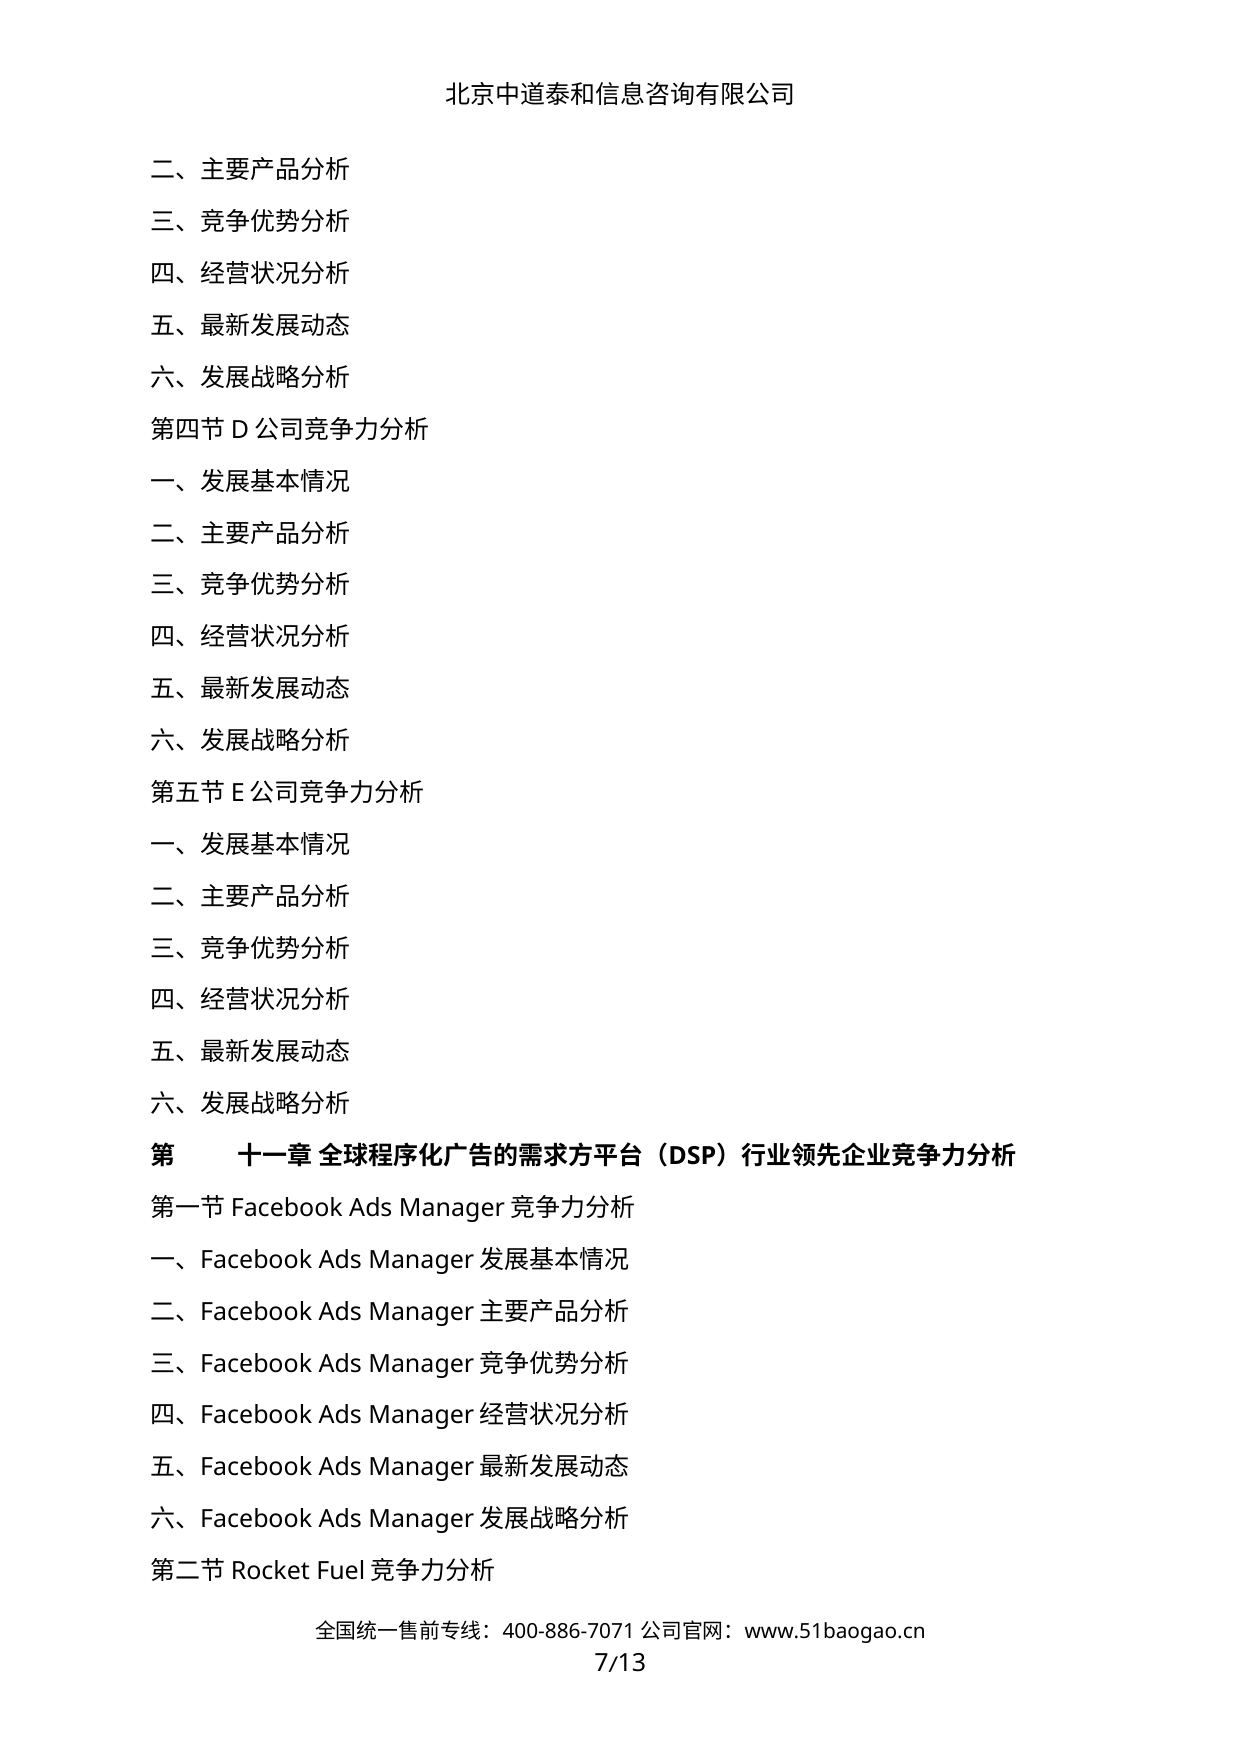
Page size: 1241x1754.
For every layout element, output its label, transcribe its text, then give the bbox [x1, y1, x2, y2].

text 六、发展战略分析 [150, 1084, 1090, 1120]
text 第四节 D公司竞争力分析 [150, 409, 1090, 446]
text 二、主要产品分析 [150, 876, 1090, 912]
text 五、最新发展动态 [150, 1032, 1090, 1068]
text 五、Facebook Ads Manager最新发展动态 [150, 1447, 1090, 1483]
text 第五节 E公司竞争力分析 [150, 772, 1090, 809]
text 一、Facebook Ads Manager发展基本情况 [150, 1239, 1090, 1276]
text 一、发展基本情况 [150, 824, 1090, 861]
text 六、发展战略分析 [150, 721, 1090, 757]
text 六、发展战略分析 [150, 357, 1090, 394]
text 第一节 Facebook Ads Manager竞争力分析 [150, 1187, 1090, 1224]
text 二、Facebook Ads Manager主要产品分析 [150, 1291, 1090, 1327]
text 二、主要产品分析 [150, 150, 1090, 186]
text 三、Facebook Ads Manager竞争优势分析 [150, 1343, 1090, 1379]
text 二、主要产品分析 [150, 513, 1090, 549]
text 三、竞争优势分析 [150, 565, 1090, 601]
text 三、竞争优势分析 [150, 928, 1090, 964]
text 四、经营状况分析 [150, 980, 1090, 1016]
text 一、发展基本情况 [150, 461, 1090, 497]
text 三、竞争优势分析 [150, 202, 1090, 238]
text 第 十一章 全球程序化广告的需求方平台（DSP）行业领先企业竞争力分析 [150, 1136, 1090, 1172]
text 四、经营状况分析 [150, 617, 1090, 653]
text 五、最新发展动态 [150, 306, 1090, 342]
text 四、经营状况分析 [150, 254, 1090, 290]
text 五、最新发展动态 [150, 669, 1090, 705]
text 六、Facebook Ads Manager发展战略分析 [150, 1499, 1090, 1535]
text 四、Facebook Ads Manager经营状况分析 [150, 1395, 1090, 1431]
text 第二节 Rocket Fuel竞争力分析 [150, 1551, 1090, 1587]
